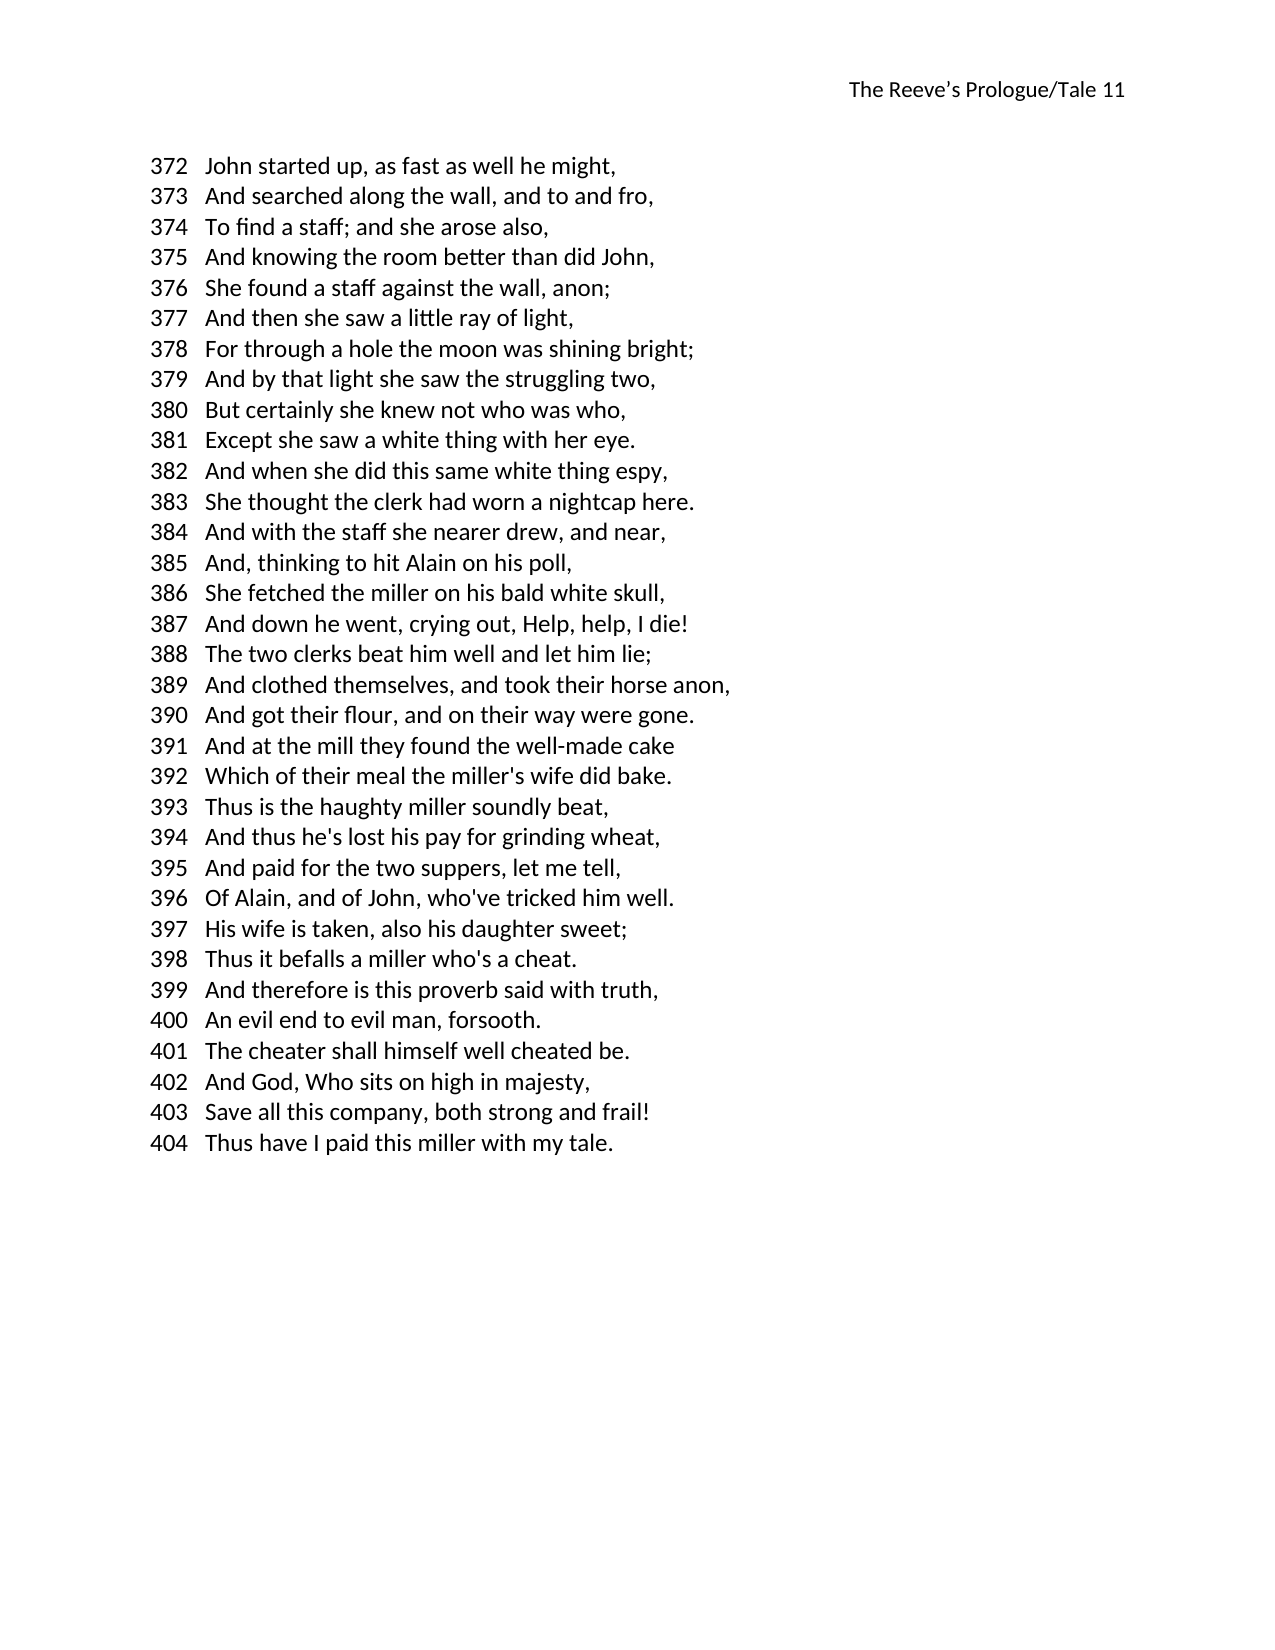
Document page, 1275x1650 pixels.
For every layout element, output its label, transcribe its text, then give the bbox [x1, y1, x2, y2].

text 386 She fetched the miller on his bald white skull, [150, 577, 1125, 608]
text 396 Of Alain, and of John, who've tricked him well. [150, 882, 1125, 913]
text 403 Save all this company, both strong and frail! [150, 1096, 1125, 1127]
text 400 An evil end to evil man, forsooth. [150, 1004, 1125, 1035]
text 377 And then she saw a little ray of light, [150, 303, 1125, 333]
text 387 And down he went, crying out, Help, help, I die! [150, 608, 1125, 638]
text 389 And clothed themselves, and took their horse anon, [150, 669, 1125, 699]
text 390 And got their flour, and on their way were gone. [150, 699, 1125, 730]
text 391 And at the mill they found the well-made cake [150, 730, 1125, 760]
text 392 Which of their meal the miller's wife did bake. [150, 760, 1125, 791]
text 384 And with the staff she nearer drew, and near, [150, 516, 1125, 547]
text 394 And thus he's lost his pay for grinding wheat, [150, 821, 1125, 852]
text 397 His wife is taken, also his daughter sweet; [150, 913, 1125, 943]
text 388 The two clerks beat him well and let him lie; [150, 638, 1125, 669]
text 401 The cheater shall himself well cheated be. [150, 1035, 1125, 1066]
text 399 And therefore is this proverb said with truth, [150, 974, 1125, 1004]
text 382 And when she did this same white thing espy, [150, 455, 1125, 486]
text 378 For through a hole the moon was shining bright; [150, 333, 1125, 364]
text 385 And, thinking to hit Alain on his poll, [150, 547, 1125, 577]
text 376 She found a staff against the wall, anon; [150, 272, 1125, 303]
text 372 John started up, as fast as well he might, [150, 150, 1125, 181]
text 379 And by that light she saw the struggling two, [150, 364, 1125, 394]
text 375 And knowing the room better than did John, [150, 242, 1125, 272]
text 393 Thus is the haughty miller soundly beat, [150, 791, 1125, 821]
text 374 To find a staff; and she arose also, [150, 211, 1125, 242]
text 402 And God, Who sits on high in majesty, [150, 1066, 1125, 1096]
text 383 She thought the clerk had worn a nightcap here. [150, 486, 1125, 516]
text 381 Except she saw a white thing with her eye. [150, 425, 1125, 455]
text 395 And paid for the two suppers, let me tell, [150, 852, 1125, 882]
text 404 Thus have I paid this miller with my tale. [150, 1127, 1125, 1157]
text 373 And searched along the wall, and to and fro, [150, 181, 1125, 211]
text 380 But certainly she knew not who was who, [150, 394, 1125, 425]
text 398 Thus it befalls a miller who's a cheat. [150, 943, 1125, 974]
